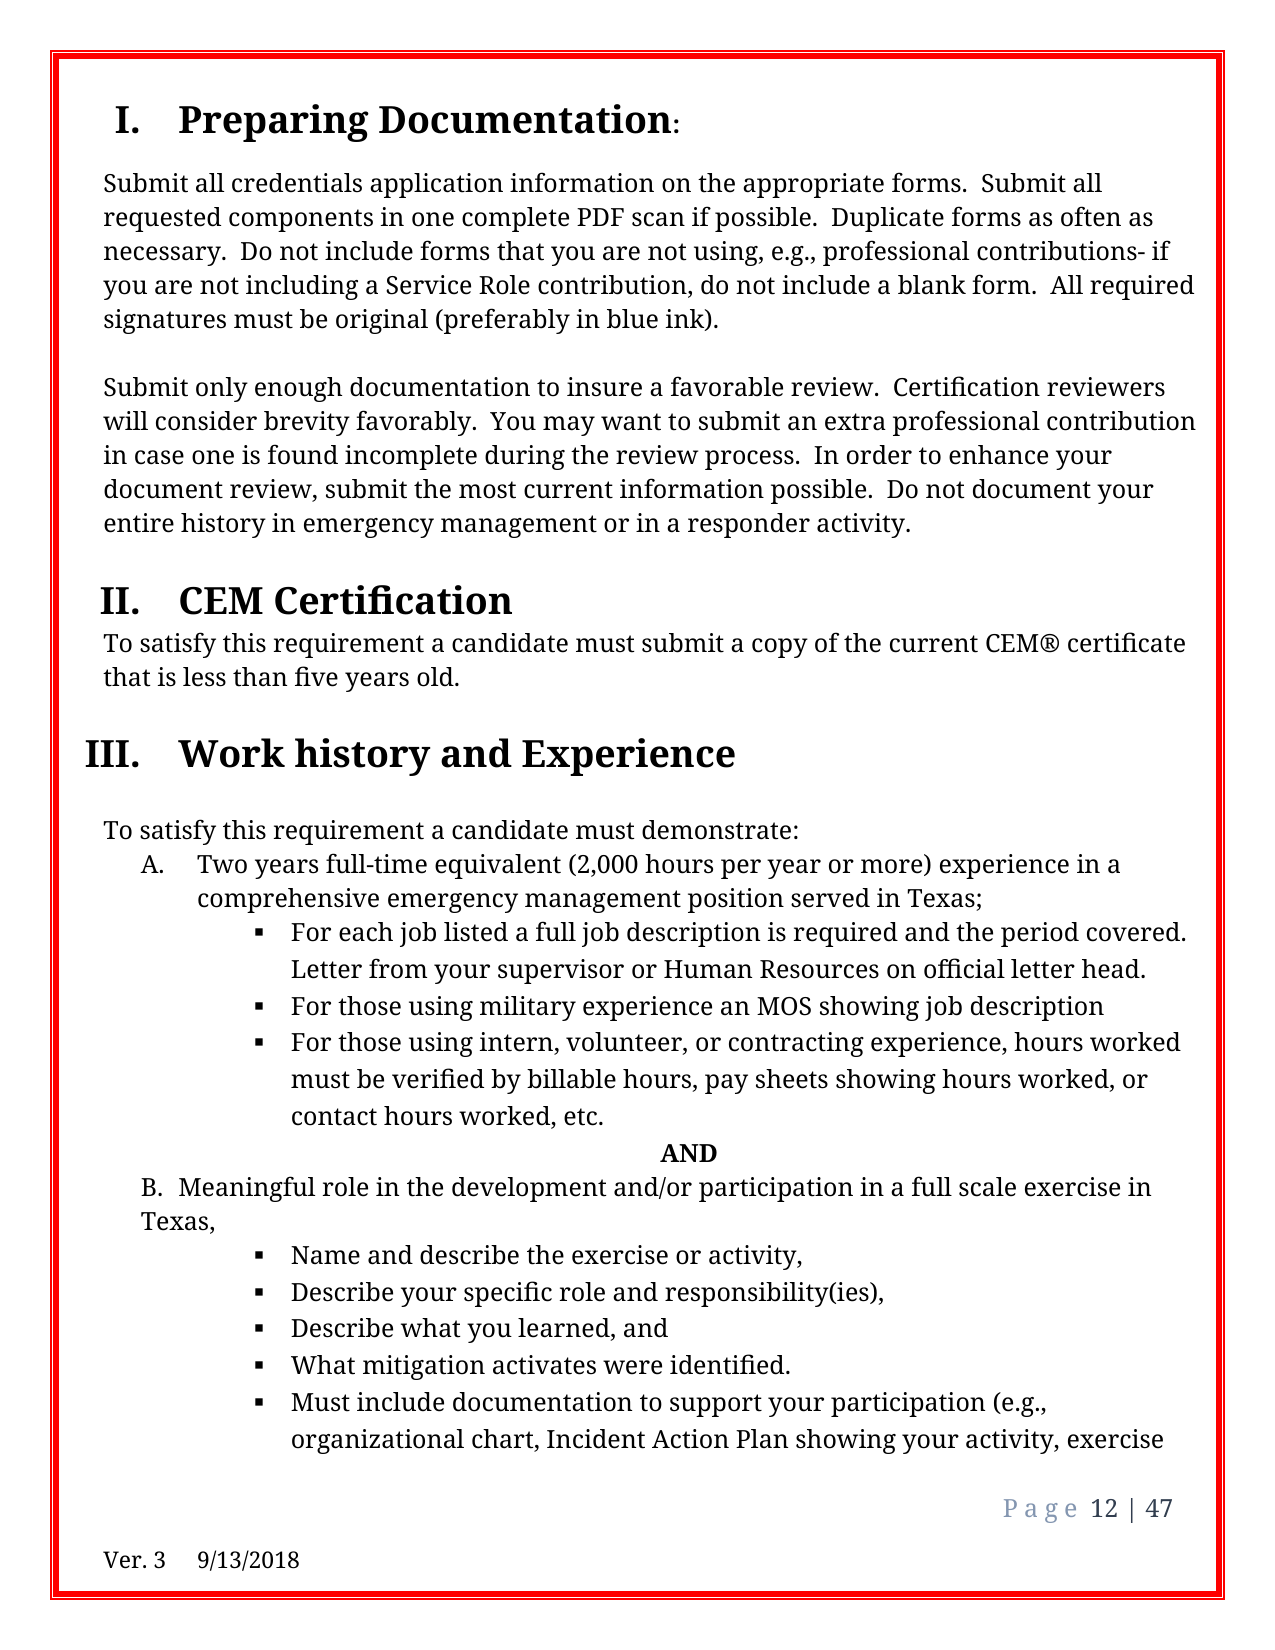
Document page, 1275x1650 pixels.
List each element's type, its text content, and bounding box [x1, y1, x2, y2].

text B. Meaningful role in the development and/or participation in a full scale exercise in Texas, [141, 1169, 1200, 1238]
list Describe your specific role and responsibility(ies), [253, 1274, 1200, 1308]
text To satisfy this requirement a candidate must demonstrate: [103, 813, 1200, 847]
list For those using intern, volunteer, or contracting experience, hours worked must be verified by billable hours, pay sheets showing hours worked, or contact hours worked, etc. [253, 1025, 1200, 1133]
list For each job listed a full job description is required and the period covered. Letter from your supervisor or Human Resources on official letter head. [253, 915, 1200, 986]
list CEM Certification [141, 574, 1200, 625]
text Submit only enough documentation to insure a favorable review. Certification reviewers will consider brevity favorably. You may want to submit an extra professional contribution in case one is found incomplete during the review process. In order to enhance your document review, submit the most current information possible. Do not document your entire history in emergency management or in a responder activity. [103, 370, 1200, 540]
text Submit all credentials application information on the appropriate forms. Submit all requested components in one complete PDF scan if possible. Duplicate forms as often as necessary. Do not include forms that you are not using, e.g., professional contributions- if you are not including a Service Role contribution, do not include a blank form. All required signatures must be original (preferably in blue ink). [103, 166, 1200, 336]
list A. Two years full-time equivalent (2,000 hours per year or more) experience in a comprehensive emergency management position served in Texas; [141, 847, 1200, 915]
list Describe what you learned, and [253, 1311, 1200, 1345]
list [253, 1385, 1200, 1456]
list Name and describe the exercise or activity, [253, 1238, 1200, 1272]
list What mitigation activates were identified. [253, 1348, 1200, 1382]
text To satisfy this requirement a candidate must submit a copy of the current CEM® certificate that is less than five years old. [103, 625, 1200, 693]
list Work history and Experience [141, 727, 1200, 778]
list Preparing Documentation: [141, 94, 1200, 145]
list For those using military experience an MOS showing job description [253, 988, 1200, 1022]
list AND [178, 1135, 1200, 1169]
